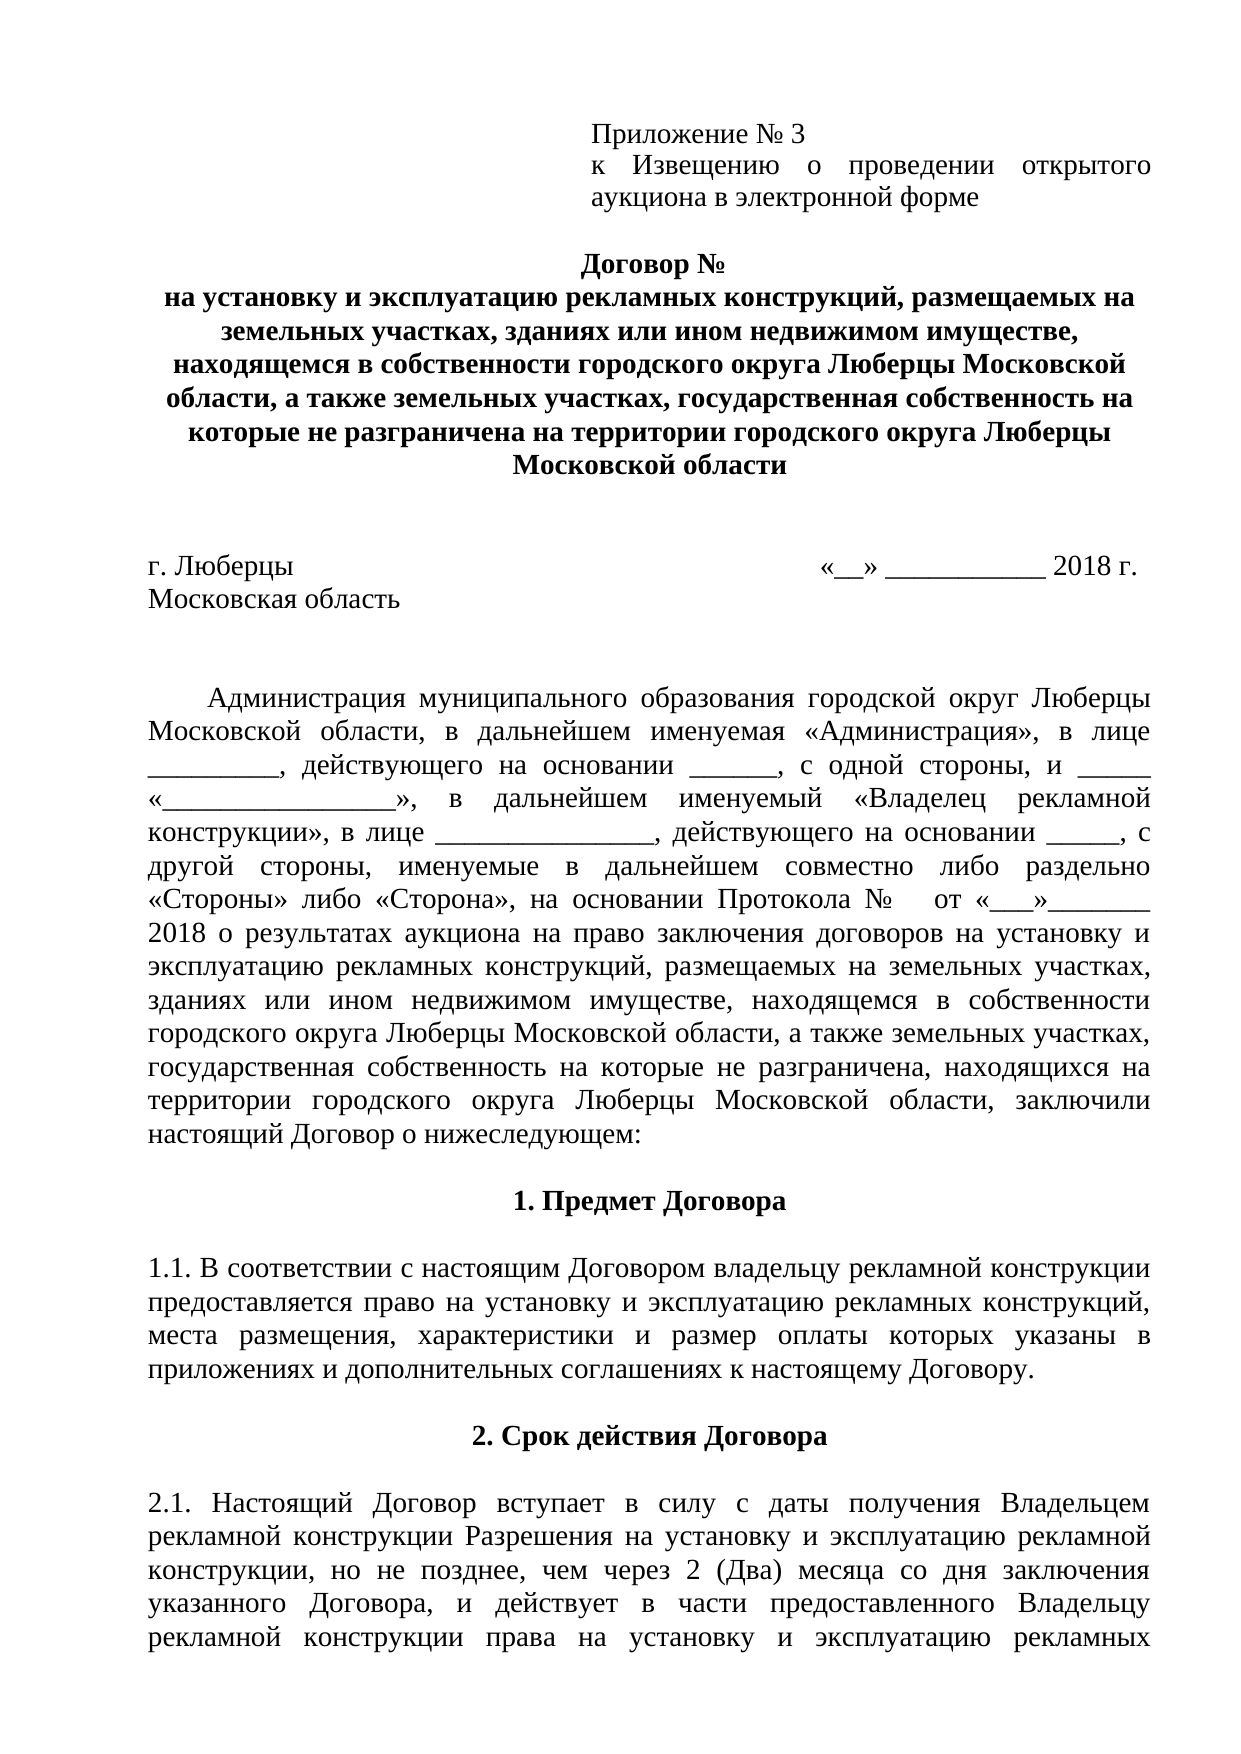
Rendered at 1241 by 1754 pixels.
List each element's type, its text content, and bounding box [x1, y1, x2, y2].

text Администрация муниципального образования городской округ Люберцы Московской области, в дальнейшем именуемая «Администрация», в лице _________, действующего на основании ______, с одной стороны, и _____ «________________», в дальнейшем именуемый «Владелец рекламной конструкции», в лице _______________, действующего на основании _____, с другой стороны, именуемые в дальнейшем совместно либо раздельно «Стороны» либо «Сторона», на основании Протокола № от «___»_______ 2018 о результатах аукциона на право заключения договоров на установку и эксплуатацию рекламных конструкций, размещаемых на земельных участках, зданиях или ином недвижимом имуществе, находящемся в собственности городского округа Люберцы Московской области, а также земельных участках, государственная собственность на которые не разграничена, находящихся на территории городского округа Люберцы Московской области, заключили настоящий Договор о нижеследующем: [148, 680, 1152, 1149]
text 1. Предмет Договора [148, 1183, 1152, 1217]
text Приложение № 3 [591, 118, 1152, 149]
text Договор № [148, 246, 1152, 279]
text к Извещению о проведении открытого аукциона в электронной форме [591, 149, 1152, 212]
text 2. Срок действия Договора [148, 1418, 1152, 1451]
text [148, 1485, 1152, 1653]
text г. Люберцы «__» ___________ 2018 г. [148, 548, 1152, 581]
text Московская область [148, 581, 1152, 615]
text на установку и эксплуатацию рекламных конструкций, размещаемых на земельных участках, зданиях или ином недвижимом имуществе, находящемся в собственности городского округа Люберцы Московской области, а также земельных участках, государственная собственность на которые не разграничена на территории городского округа Люберцы Московской области [148, 279, 1152, 481]
text 1.1. В соответствии с настоящим Договором владельцу рекламной конструкции предоставляется право на установку и эксплуатацию рекламных конструкций, места размещения, характеристики и размер оплаты которых указаны в приложениях и дополнительных соглашениях к настоящему Договору. [148, 1250, 1152, 1384]
